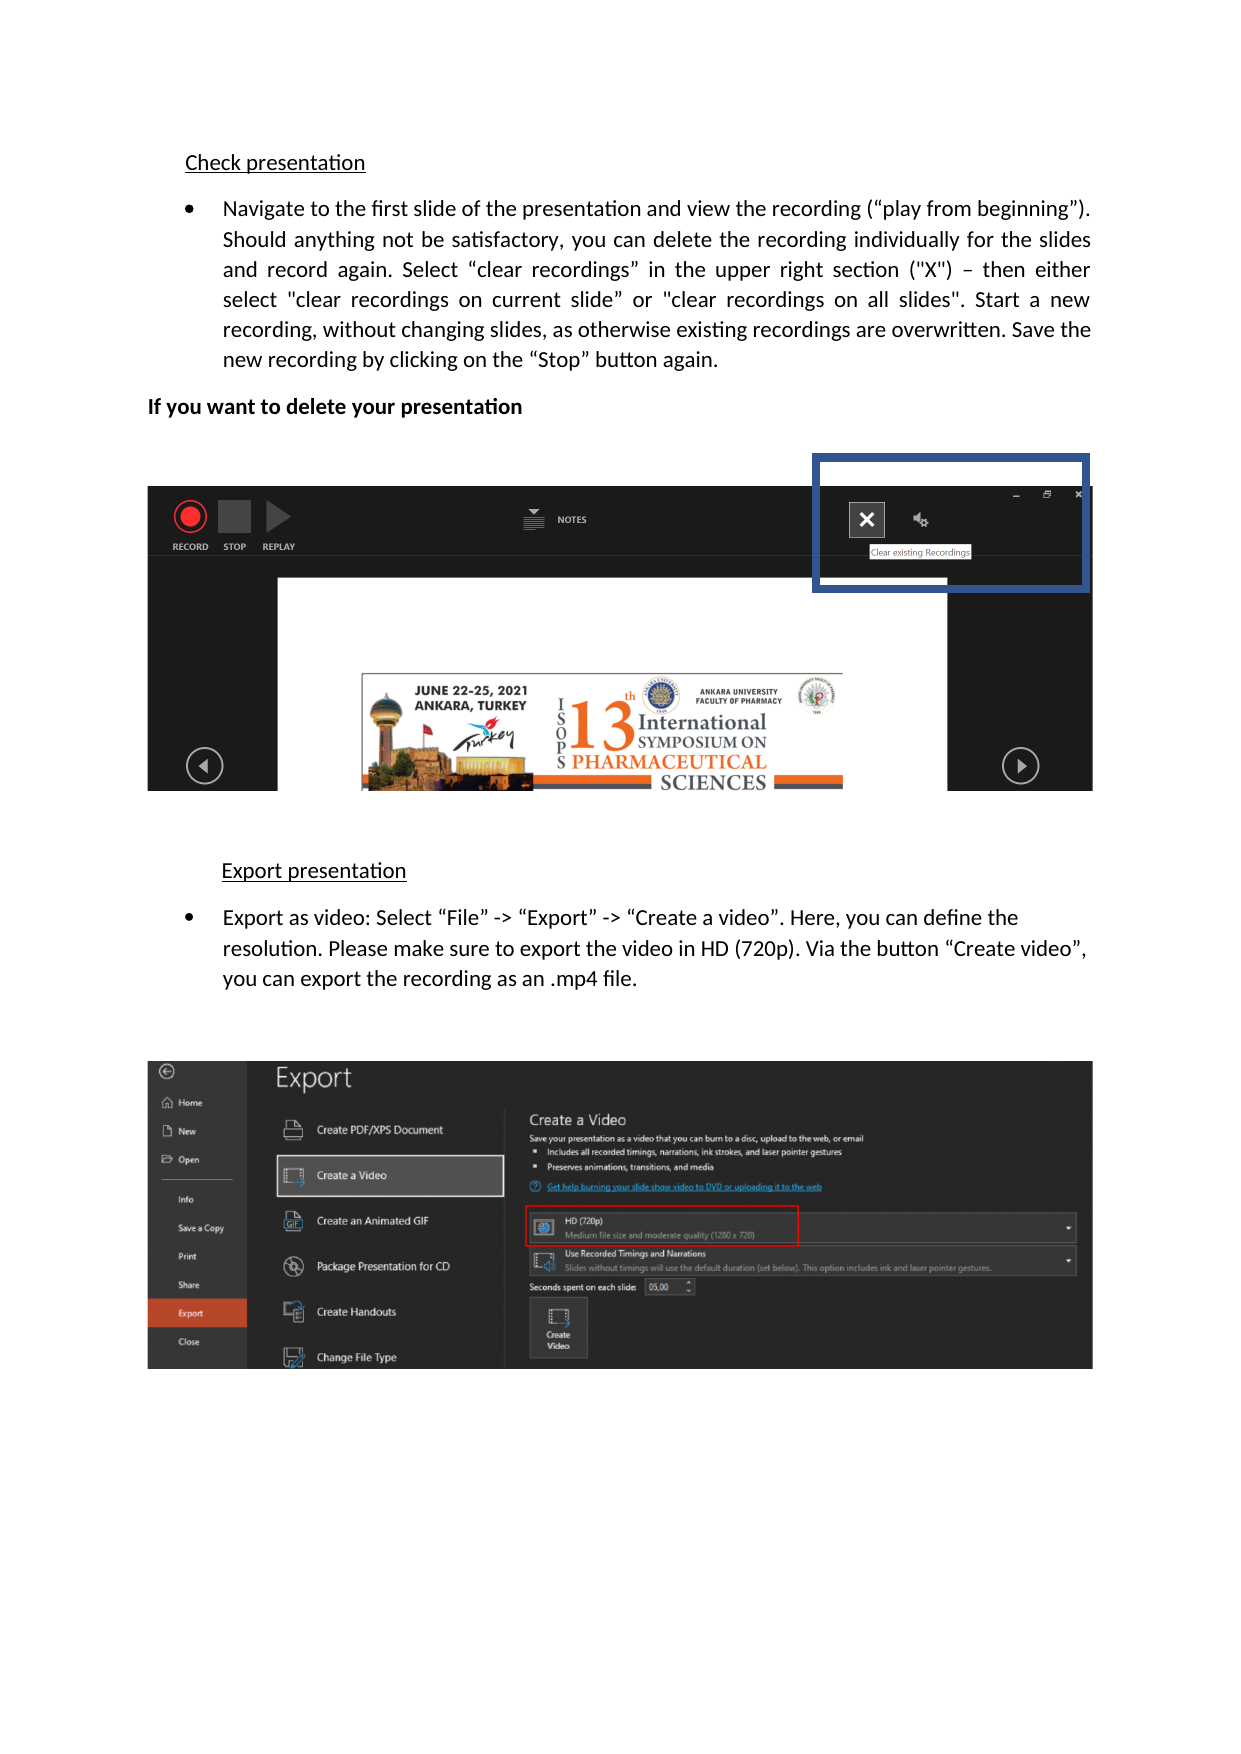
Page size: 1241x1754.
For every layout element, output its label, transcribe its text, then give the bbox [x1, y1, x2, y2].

text Export presentation [148, 857, 1093, 885]
picture [820, 486, 1082, 585]
text Check presentation [148, 148, 1093, 176]
picture [147, 1057, 1093, 1369]
picture [147, 486, 1093, 791]
text If you want to delete your presentation [148, 392, 1093, 420]
list Export as video: Select “File” -> “Export” -> “Create a video”. Here, you can define the resolution. Please make sure to export the video in HD (720p). Via the button “Create video”, you can export the recording as an .mp4 file. [185, 903, 1093, 992]
list Navigate to the first slide of the presentation and view the recording (“play from beginning”). Should anything not be satisfactory, you can delete the recording individually for the slides and record again. Select “clear recordings” in the upper right section ("X") – then either select "clear recordings on current slide” or "clear recordings on all slides". Start a new recording, without changing slides, as otherwise existing recordings are overwritten. Save the new recording by clicking on the “Stop” button again. [185, 194, 1093, 373]
